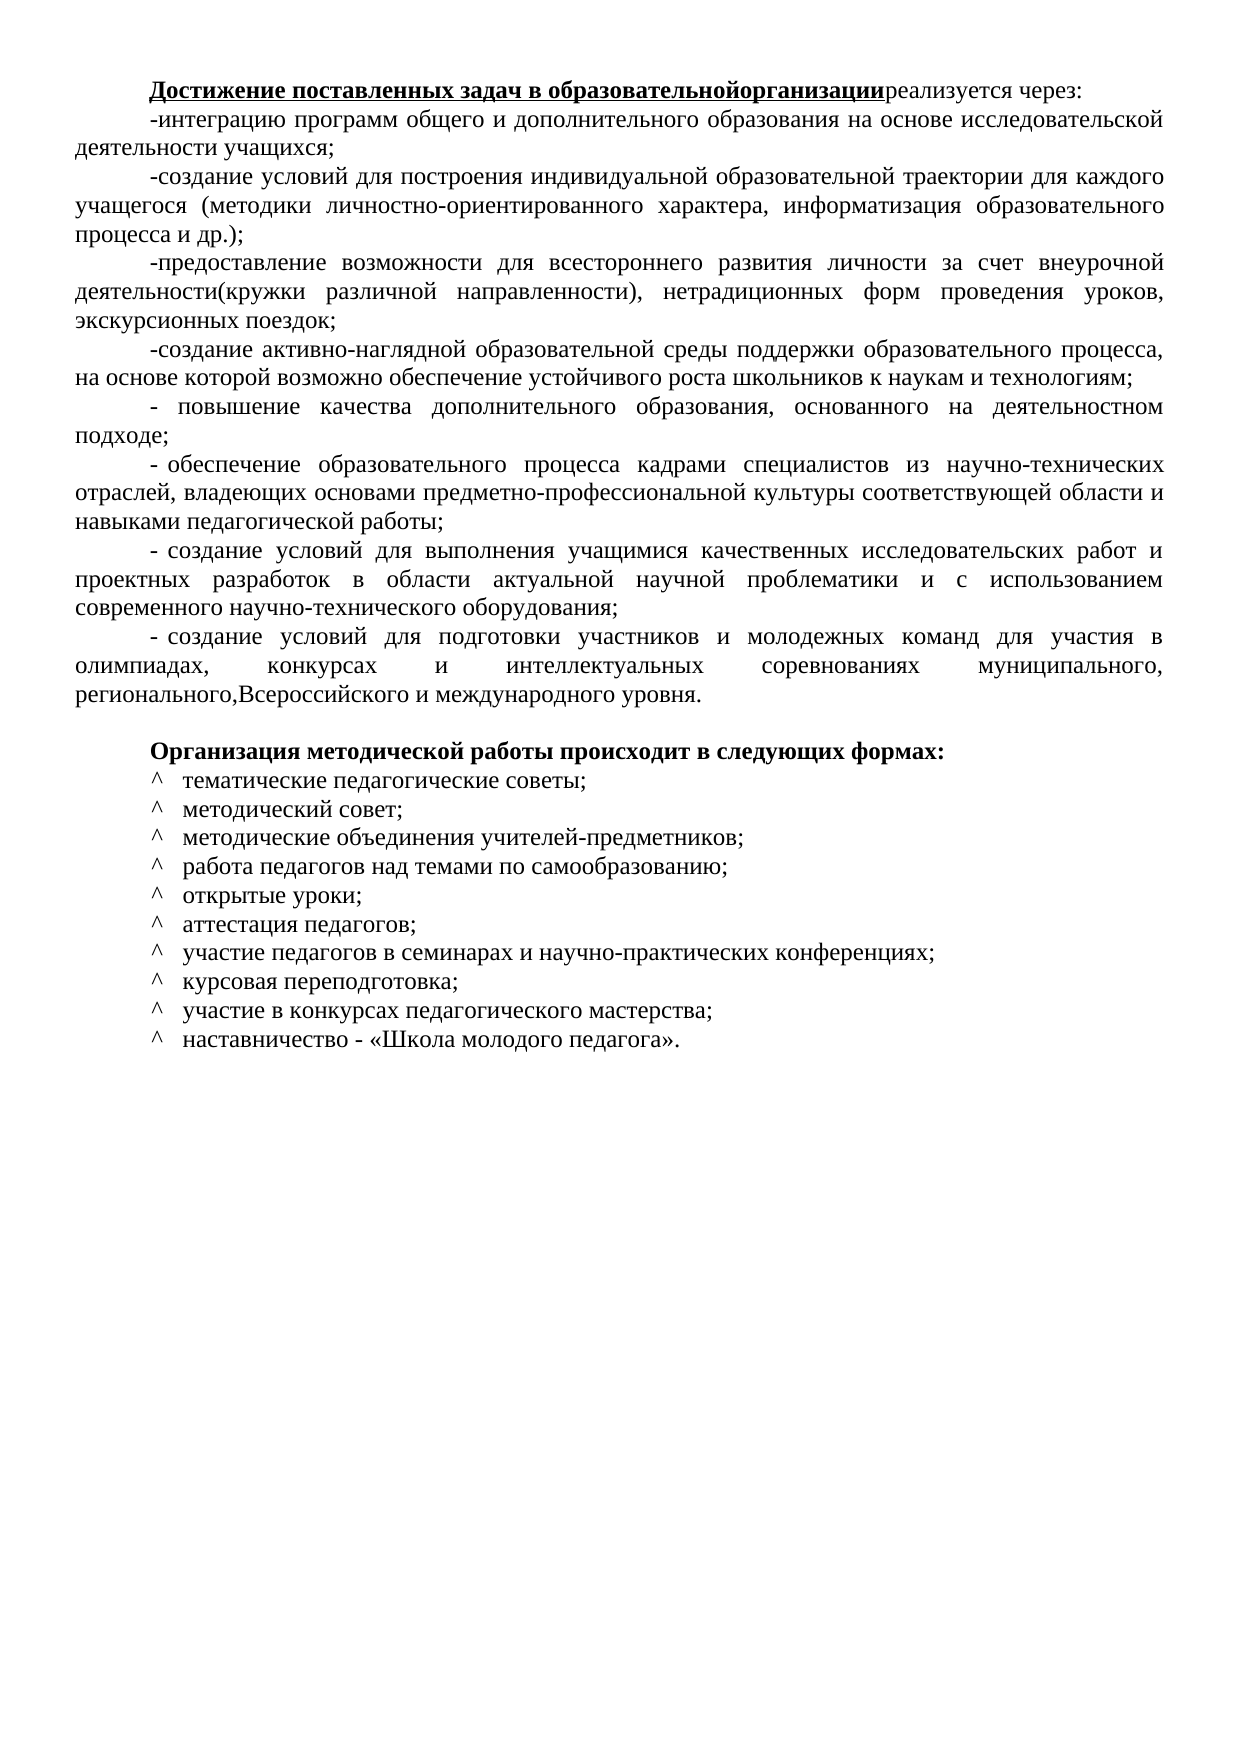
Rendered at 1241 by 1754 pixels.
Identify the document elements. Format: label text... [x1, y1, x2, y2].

text -интеграцию программ общего и дополнительного образования на основе исследовательской деятельности учащихся; [75, 104, 1164, 161]
text ^ участие в конкурсах педагогического мастерства; [151, 995, 1165, 1024]
text ^ методический совет; [151, 794, 1165, 822]
text ^ методические объединения учителей-предметников; [151, 822, 1165, 851]
text Достижение поставленных задач в образовательнойорганизацииреализуется через: [149, 75, 1165, 104]
text ^ курсовая переподготовка; [151, 966, 1165, 995]
list создание условий для подготовки участников и молодежных команд для участия в олимпиадах, конкурсах и интеллектуальных соревнованиях муниципального, регионального,Всероссийского и международного уровня. [75, 621, 1164, 707]
text ^ наставничество - «Школа молодого педагога». [151, 1024, 1165, 1052]
list обеспечение образовательного процесса кадрами специалистов из научно-технических отраслей, владеющих основами предметно-профессиональной культуры соответствующей области и навыками педагогической работы; [75, 449, 1165, 535]
text ^ аттестация педагогов; [151, 909, 1165, 937]
text -создание активно-наглядной образовательной среды поддержки образовательного процесса, на основе которой возможно обеспечение устойчивого роста школьников к наукам и технологиям; [75, 334, 1164, 391]
text ^ тематические педагогические советы; [151, 765, 1165, 794]
text - повышение качества дополнительного образования, основанного на деятельностном подходе; [75, 391, 1164, 449]
text ^ работа педагогов над темами по самообразованию; [151, 851, 1165, 880]
text Организация методической работы происходит в следующих формах: [149, 736, 1165, 765]
text -создание условий для построения индивидуальной образовательной траектории для каждого учащегося (методики личностно-ориентированного характера, информатизация образовательного процесса и др.); [75, 161, 1165, 247]
list создание условий для выполнения учащимися качественных исследовательских работ и проектных разработок в области актуальной научной проблематики и с использованием современного научно-технического оборудования; [75, 535, 1164, 621]
text -предоставление возможности для всестороннего развития личности за счет внеурочной деятельности(кружки различной направленности), нетрадиционных форм проведения уроков, экскурсионных поездок; [75, 247, 1165, 334]
text ^ открытые уроки; [151, 880, 1165, 909]
text ^ участие педагогов в семинарах и научно-практических конференциях; [151, 937, 1165, 966]
